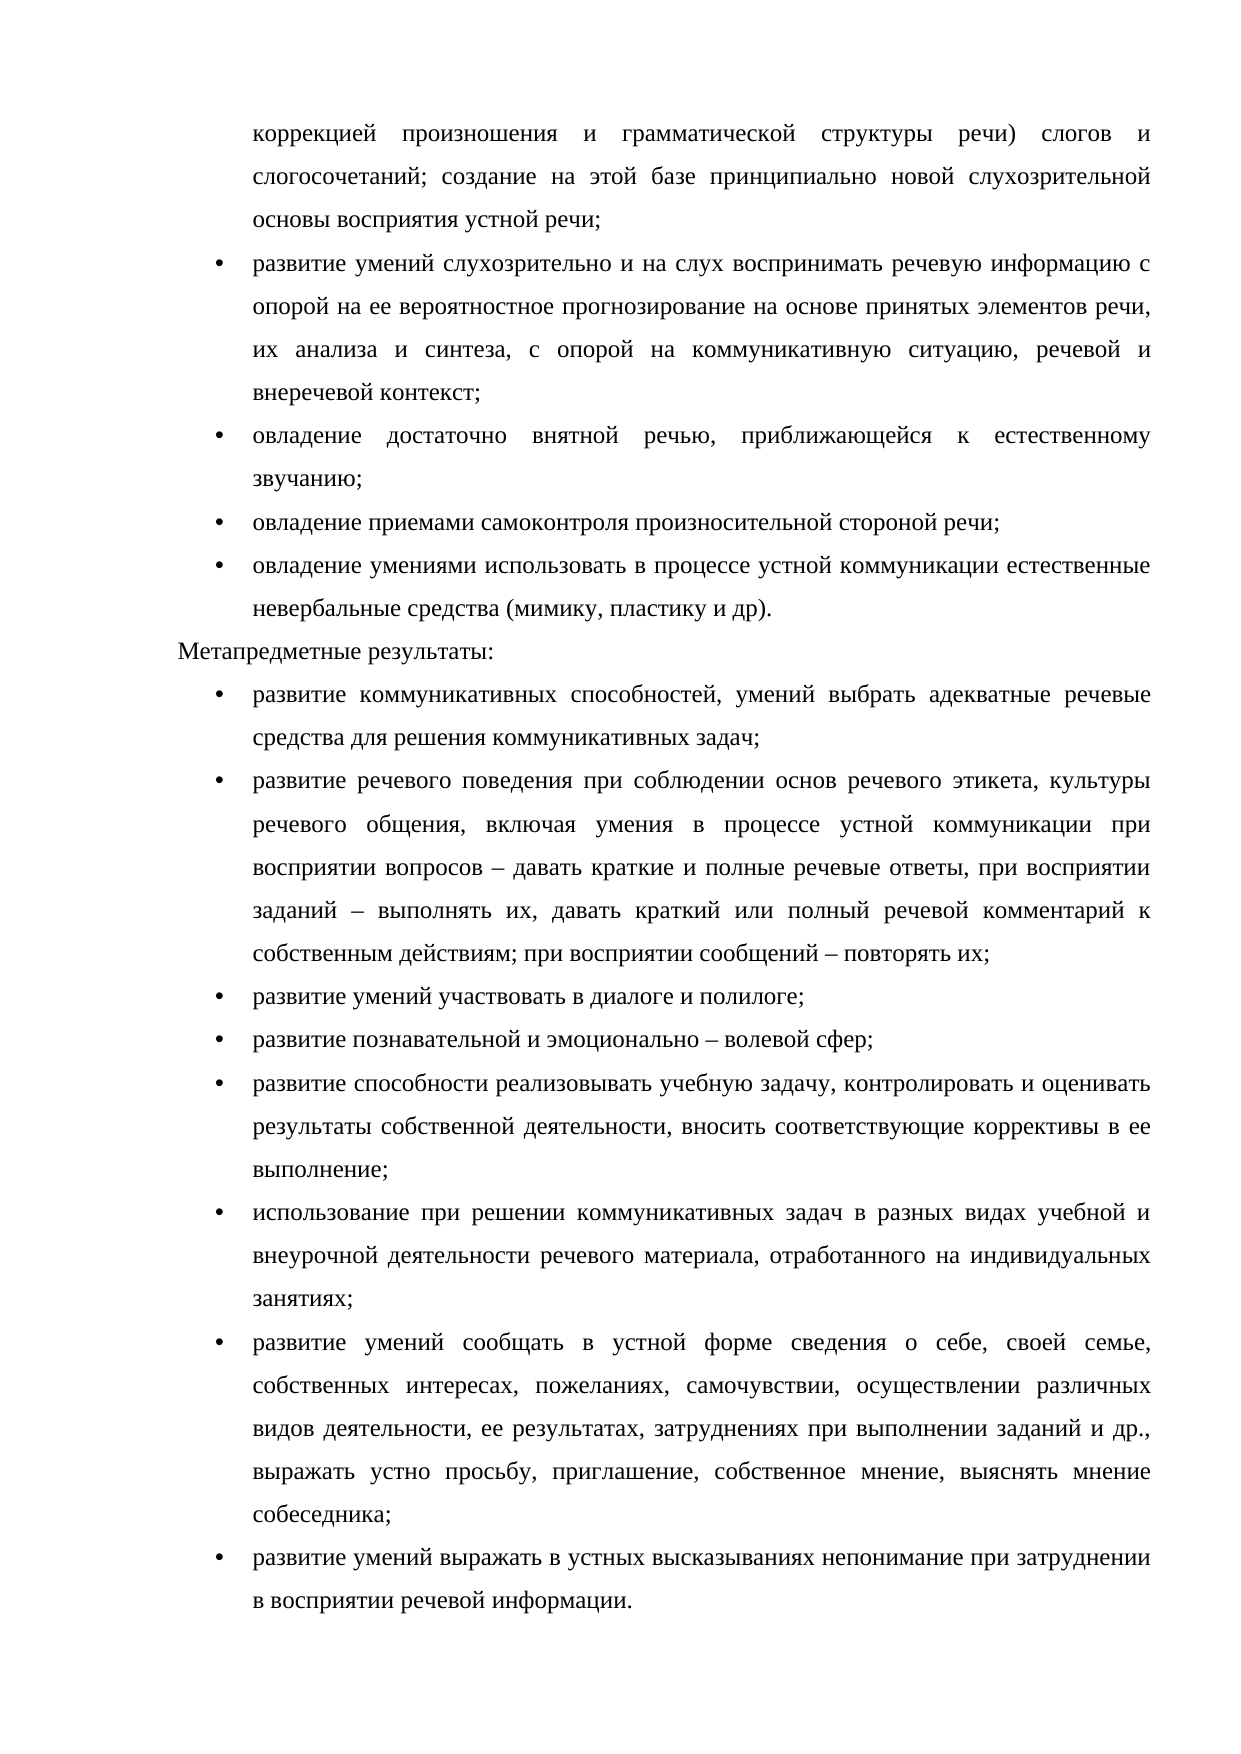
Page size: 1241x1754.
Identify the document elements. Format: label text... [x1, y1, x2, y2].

list развитие умений выражать в устных высказываниях непонимание при затруднении в восприятии речевой информации. [215, 1542, 1152, 1614]
list овладение умениями использовать в процессе устной коммуникации естественные невербальные средства (мимику, пластику и др). [215, 550, 1152, 622]
list использование при решении коммуникативных задач в разных видах учебной и внеурочной деятельности речевого материала, отработанного на индивидуальных занятиях; [215, 1197, 1152, 1312]
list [215, 118, 1152, 233]
text Метапредметные результаты: [177, 636, 1152, 665]
list развитие познавательной и эмоционально – волевой сфер; [215, 1024, 1152, 1053]
list развитие умений слухозрительно и на слух воспринимать речевую информацию с опорой на ее вероятностное прогнозирование на основе принятых элементов речи, их анализа и синтеза, с опорой на коммуникативную ситуацию, речевой и внеречевой контекст; [215, 247, 1152, 406]
list развитие умений сообщать в устной форме сведения о себе, своей семье, собственных интересах, пожеланиях, самочувствии, осуществлении различных видов деятельности, ее результатах, затруднениях при выполнении заданий и др., выражать устно просьбу, приглашение, собственное мнение, выяснять мнение собеседника; [215, 1327, 1152, 1528]
list овладение приемами самоконтроля произносительной стороной речи; [215, 506, 1152, 535]
list развитие умений участвовать в диалоге и полилоге; [215, 981, 1152, 1010]
list овладение достаточно внятной речью, приближающейся к естественному звучанию; [215, 420, 1152, 492]
list развитие коммуникативных способностей, умений выбрать адекватные речевые средства для решения коммуникативных задач; [215, 679, 1152, 751]
list развитие способности реализовывать учебную задачу, контролировать и оценивать результаты собственной деятельности, вносить соответствующие коррективы в ее выполнение; [215, 1068, 1152, 1183]
list развитие речевого поведения при соблюдении основ речевого этикета, культуры речевого общения, включая умения в процессе устной коммуникации при восприятии вопросов – давать краткие и полные речевые ответы, при восприятии заданий – выполнять их, давать краткий или полный речевой комментарий к собственным действиям; при восприятии сообщений – повторять их; [215, 766, 1152, 967]
